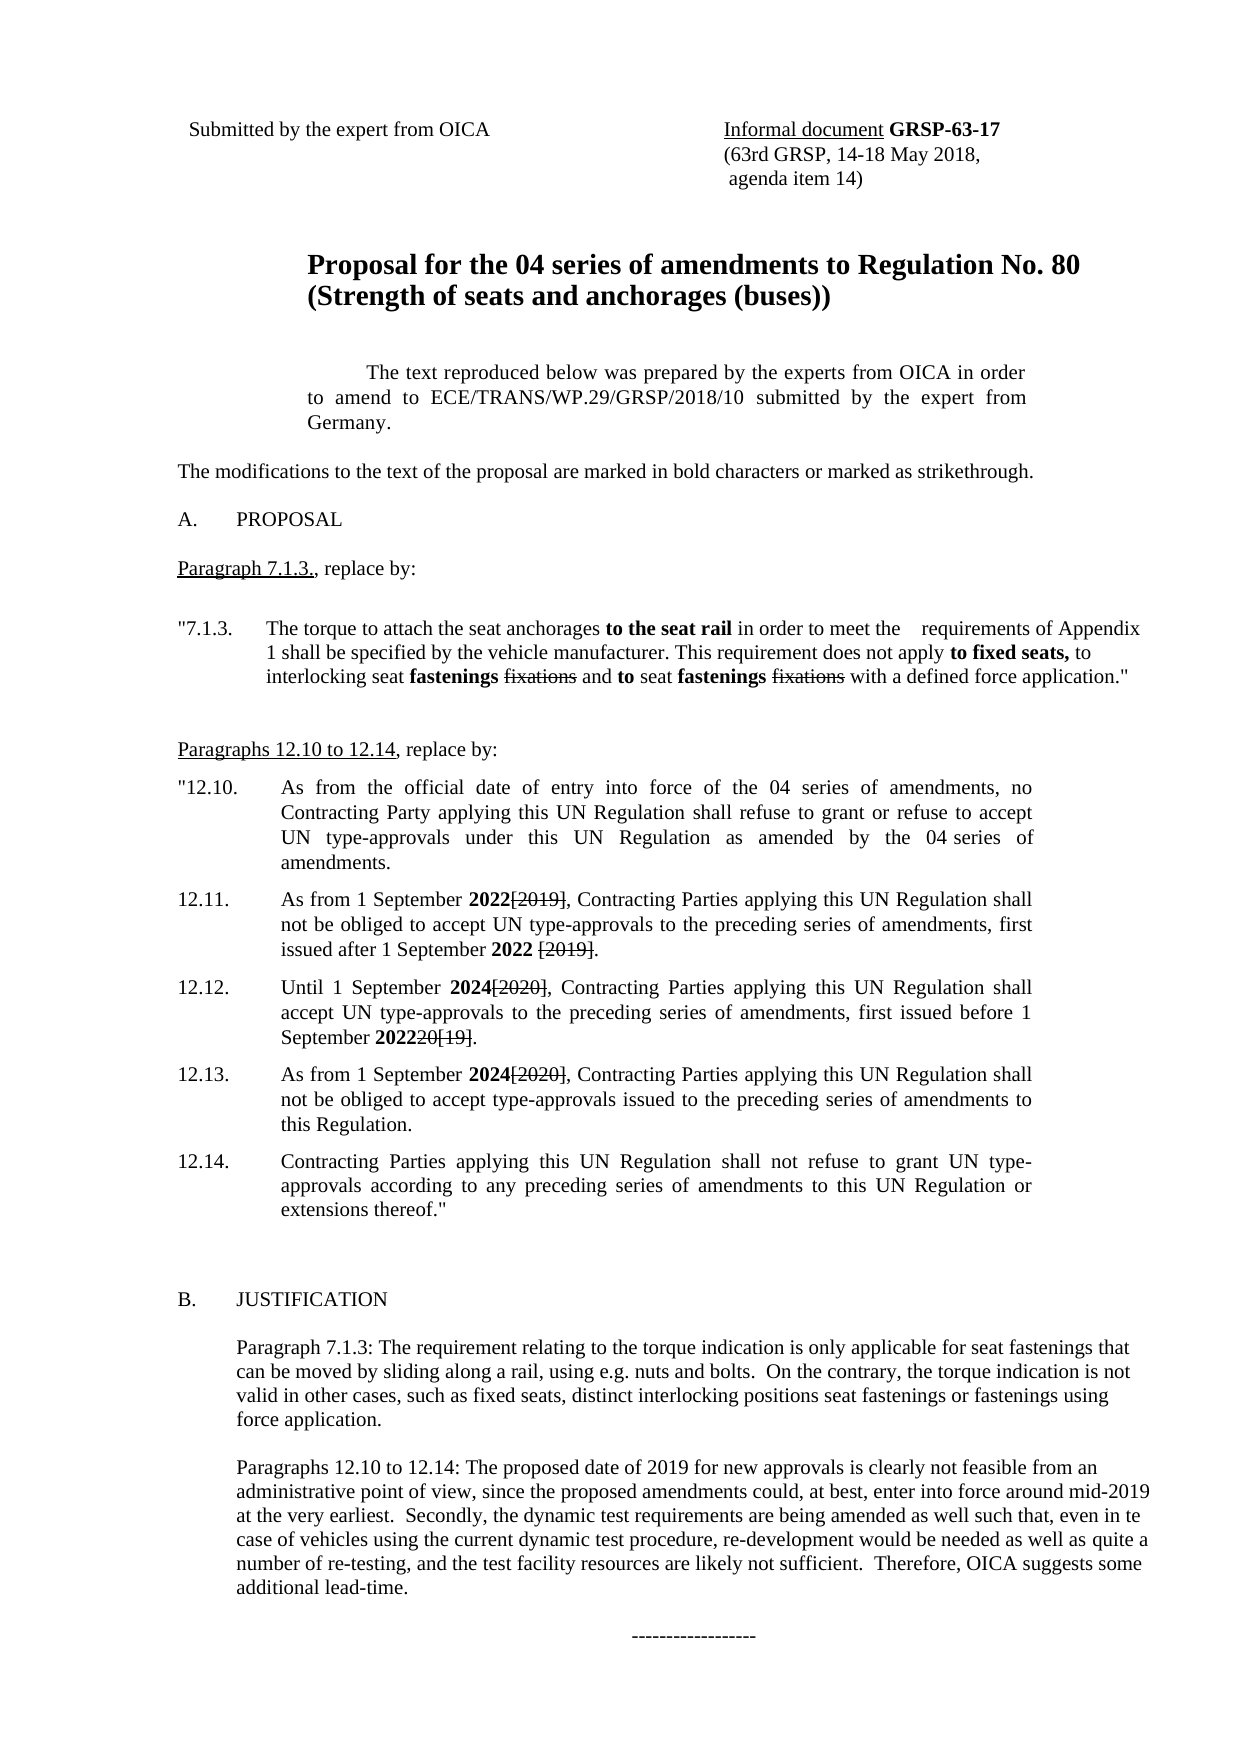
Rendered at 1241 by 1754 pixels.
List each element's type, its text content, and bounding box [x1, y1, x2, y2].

text Paragraph 7.1.3., replace by: [177, 556, 1152, 579]
text "12.10. As from the official date of entry into force of the 04 series of amendments, no Contracting Party applying this UN Regulation shall refuse to grant or refuse to accept UN type-approvals under this UN Regulation as amended by the 04 series of amendments. [177, 774, 1033, 874]
text 12.11. As from 1 September 2022[2019], Contracting Parties applying this UN Regulation shall not be obliged to accept UN type-approvals to the preceding series of amendments, first issued after 1 September 2022 [2019]. [177, 886, 1033, 961]
text ------------------ [236, 1623, 1152, 1647]
text A. PROPOSAL [177, 507, 1152, 531]
text Paragraphs 12.10 to 12.14, replace by: [177, 737, 1152, 761]
text "7.1.3. The torque to attach the seat anchorages to the seat rail in order to meet the requirements of Appendix 1 shall be specified by the vehicle manufacturer. This requirement does not apply to fixed seats, to interlocking seat fastenings fixations and to seat fastenings fixations with a defined force application." [177, 616, 1152, 688]
text The modifications to the text of the proposal are marked in bold characters or marked as strikethrough. [177, 459, 1152, 483]
text The text reproduced below was prepared by the experts from OICA in order to amend to ECE/TRANS/WP.29/GRSP/2018/10 submitted by the expert from Germany. [307, 360, 1027, 434]
text Paragraph 7.1.3: The requirement relating to the torque indication is only applicable for seat fastenings that can be moved by sliding along a rail, using e.g. nuts and bolts. On the contrary, the torque indication is not valid in other cases, such as fixed seats, distinct interlocking positions seat fastenings or fastenings using force application. [236, 1334, 1152, 1431]
text Paragraphs 12.10 to 12.14: The proposed date of 2019 for new approvals is clearly not feasible from an administrative point of view, since the proposed amendments could, at best, enter into force around mid-2019 at the very earliest. Secondly, the dynamic test requirements are being amended as well such that, even in te case of vehicles using the current dynamic test procedure, re-development would be needed as well as quite a number of re-testing, and the test facility resources are likely not sufficient. Therefore, OICA suggests some additional lead-time. [236, 1455, 1152, 1599]
text Proposal for the 04 series of amendments to Regulation No. 80 (Strength of seats and anchorages (buses)) [307, 249, 1149, 312]
text 12.13. As from 1 September 2024[2020], Contracting Parties applying this UN Regulation shall not be obliged to accept type-approvals issued to the preceding series of amendments to this Regulation. [177, 1061, 1033, 1136]
text 12.12. Until 1 September 2024[2020], Contracting Parties applying this UN Regulation shall accept UN type-approvals to the preceding series of amendments, first issued before 1 September 202220[19]. [177, 974, 1033, 1049]
text B. Justification [177, 1286, 1152, 1311]
text 12.14. Contracting Parties applying this UN Regulation shall not refuse to grant UN type-approvals according to any preceding series of amendments to this UN Regulation or extensions thereof." [177, 1149, 1033, 1221]
